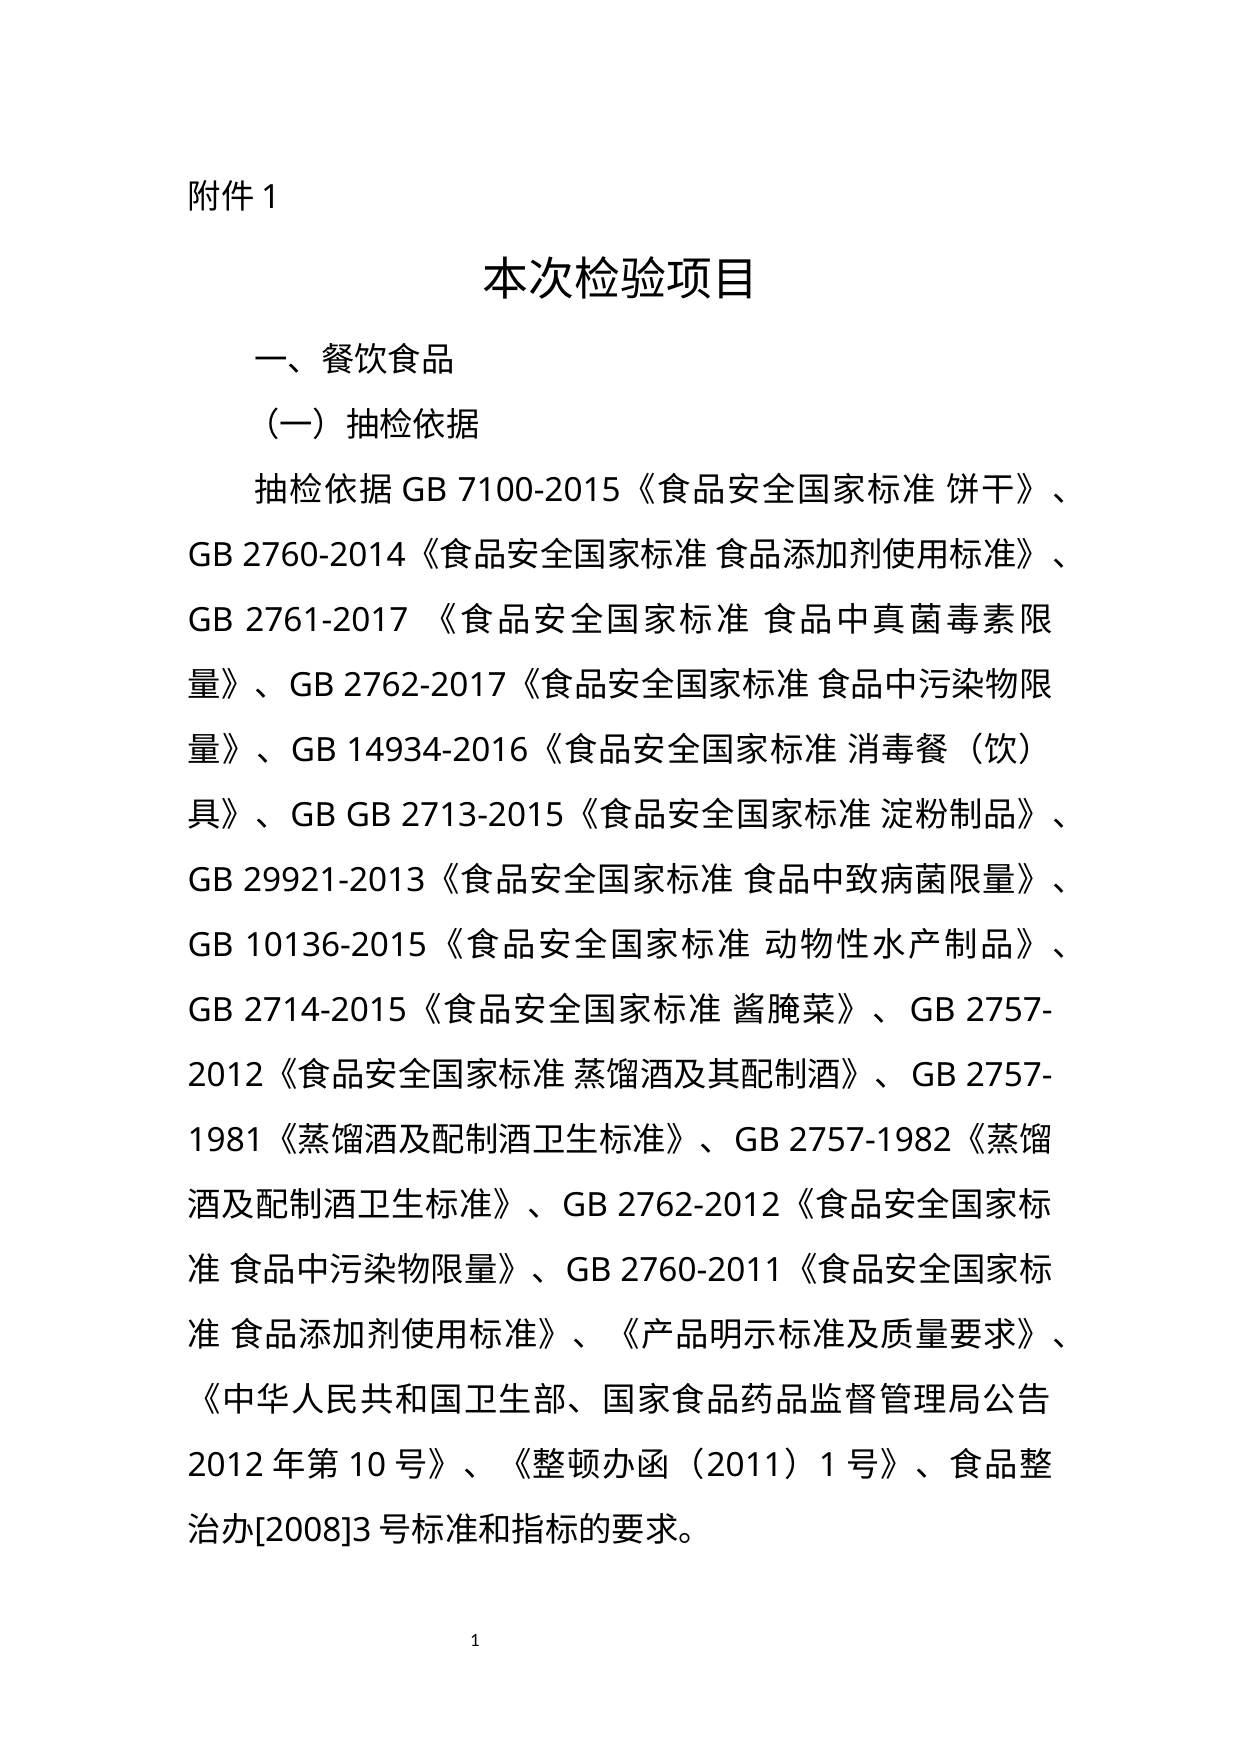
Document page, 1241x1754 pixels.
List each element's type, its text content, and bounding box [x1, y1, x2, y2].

text 抽检依据GB 7100-2015《食品安全国家标准 饼干》、GB 2760-2014《食品安全国家标准 食品添加剂使用标准》、GB 2761-2017 《食品安全国家标准 食品中真菌毒素限量》、GB 2762-2017《食品安全国家标准 食品中污染物限量》、GB 14934-2016《食品安全国家标准 消毒餐（饮）具》、GB GB 2713-2015《食品安全国家标准 淀粉制品》、GB 29921-2013《食品安全国家标准 食品中致病菌限量》、GB 10136-2015《食品安全国家标准 动物性水产制品》、GB 2714-2015《食品安全国家标准 酱腌菜》、GB 2757-2012《食品安全国家标准 蒸馏酒及其配制酒》、GB 2757-1981《蒸馏酒及配制酒卫生标准》、GB 2757-1982《蒸馏酒及配制酒卫生标准》、GB 2762-2012《食品安全国家标准 食品中污染物限量》、GB 2760-2011《食品安全国家标准 食品添加剂使用标准》、《产品明示标准及质量要求》、《中华人民共和国卫生部、国家食品药品监督管理局公告2012年第10号》、《整顿办函（2011）1号》、食品整治办[2008]3号标准和指标的要求。 [187, 454, 1053, 1559]
text 附件1 [187, 162, 1053, 227]
text 本次检验项目 [187, 227, 1053, 324]
text （一）抽检依据 [187, 389, 1053, 454]
text 一、餐饮食品 [187, 324, 1053, 389]
